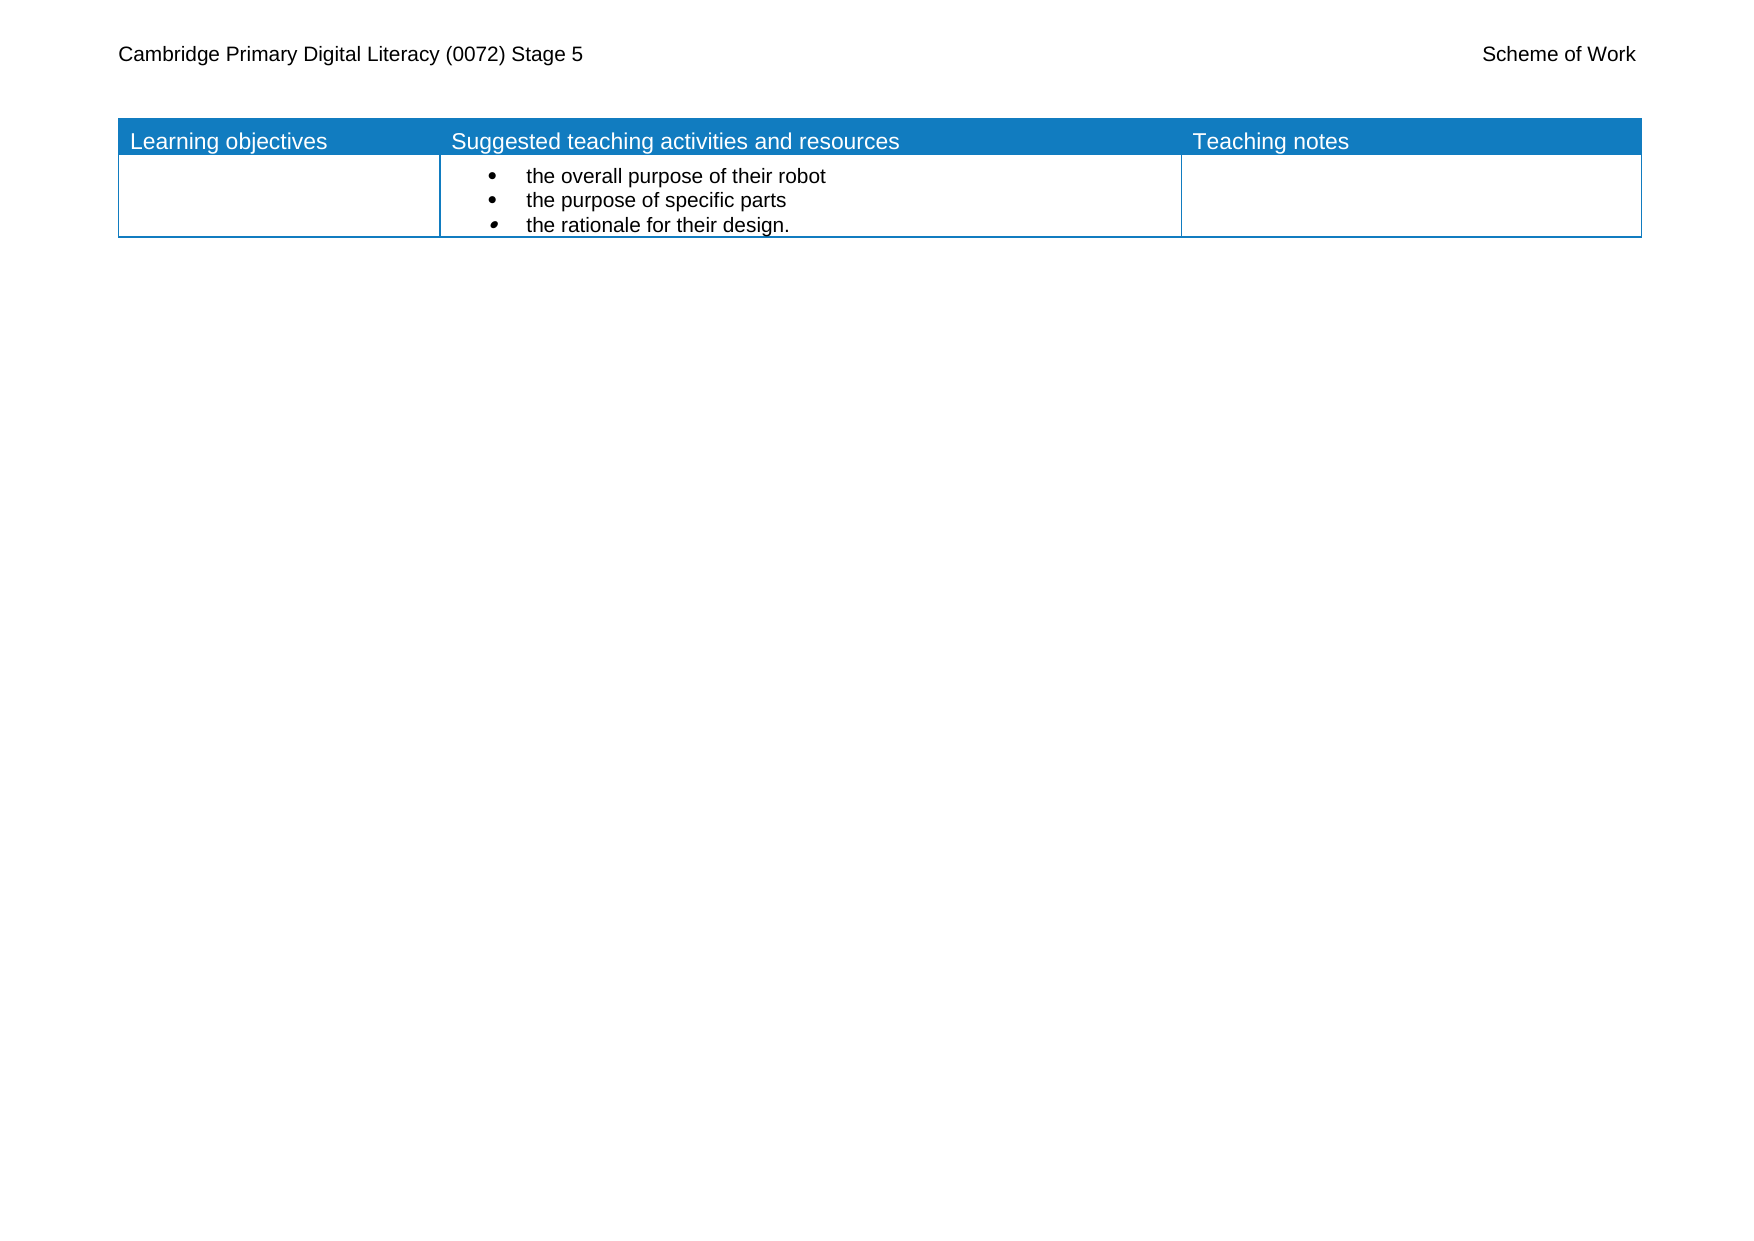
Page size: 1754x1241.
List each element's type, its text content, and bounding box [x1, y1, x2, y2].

table_header Learning objectives [119, 119, 439, 154]
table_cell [441, 155, 1181, 236]
table_header Teaching notes [1182, 119, 1641, 154]
table_header Suggested teaching activities and resources [441, 119, 1181, 154]
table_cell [119, 155, 439, 236]
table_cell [1182, 155, 1641, 236]
